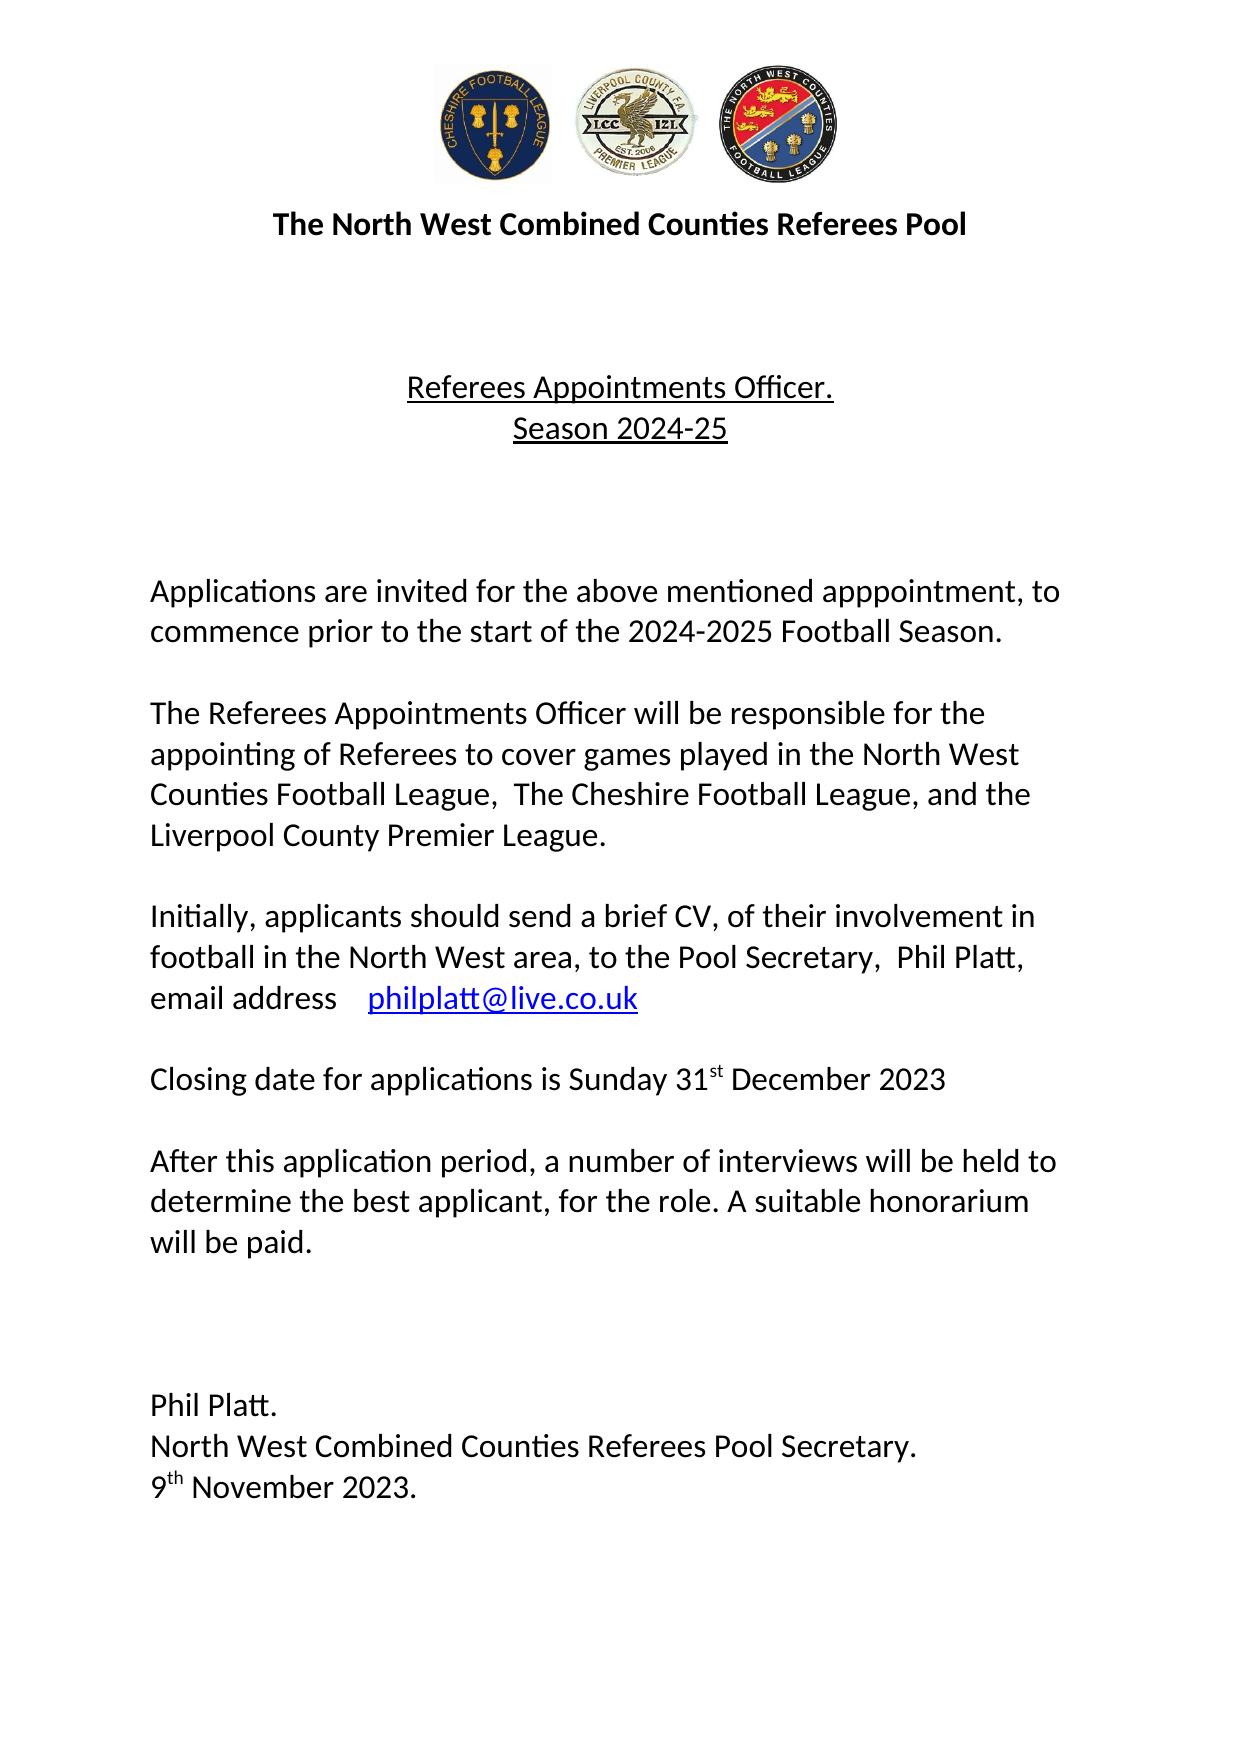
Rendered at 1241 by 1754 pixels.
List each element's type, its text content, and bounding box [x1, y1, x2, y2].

text Referees Appointments Officer. [150, 366, 1090, 407]
text Applications are invited for the above mentioned apppointment, to commence prior to the start of the 2024-2025 Football Season. [150, 569, 1090, 651]
picture [718, 64, 838, 183]
text North West Combined Counties Referees Pool Secretary. [150, 1425, 1090, 1466]
text Phil Platt. [150, 1384, 1090, 1425]
text The North West Combined Counties Referees Pool [150, 203, 1090, 244]
picture [567, 64, 703, 183]
text Initially, applicants should send a brief CV, of their involvement in football in the North West area, to the Pool Secretary, Phil Platt, email address philplatt@live.co.uk [150, 895, 1090, 1018]
text The Referees Appointments Officer will be responsible for the appointing of Referees to cover games played in the North West Counties Football League, The Cheshire Football League, and the Liverpool County Premier League. [150, 692, 1090, 855]
text Season 2024-25 [150, 407, 1090, 447]
text Closing date for applications is Sunday 31st December 2023 [150, 1058, 1090, 1099]
text 9th November 2023. [150, 1466, 1090, 1506]
text After this application period, a number of interviews will be held to determine the best applicant, for the role. A suitable honorarium will be paid. [150, 1140, 1090, 1262]
picture [433, 64, 552, 183]
